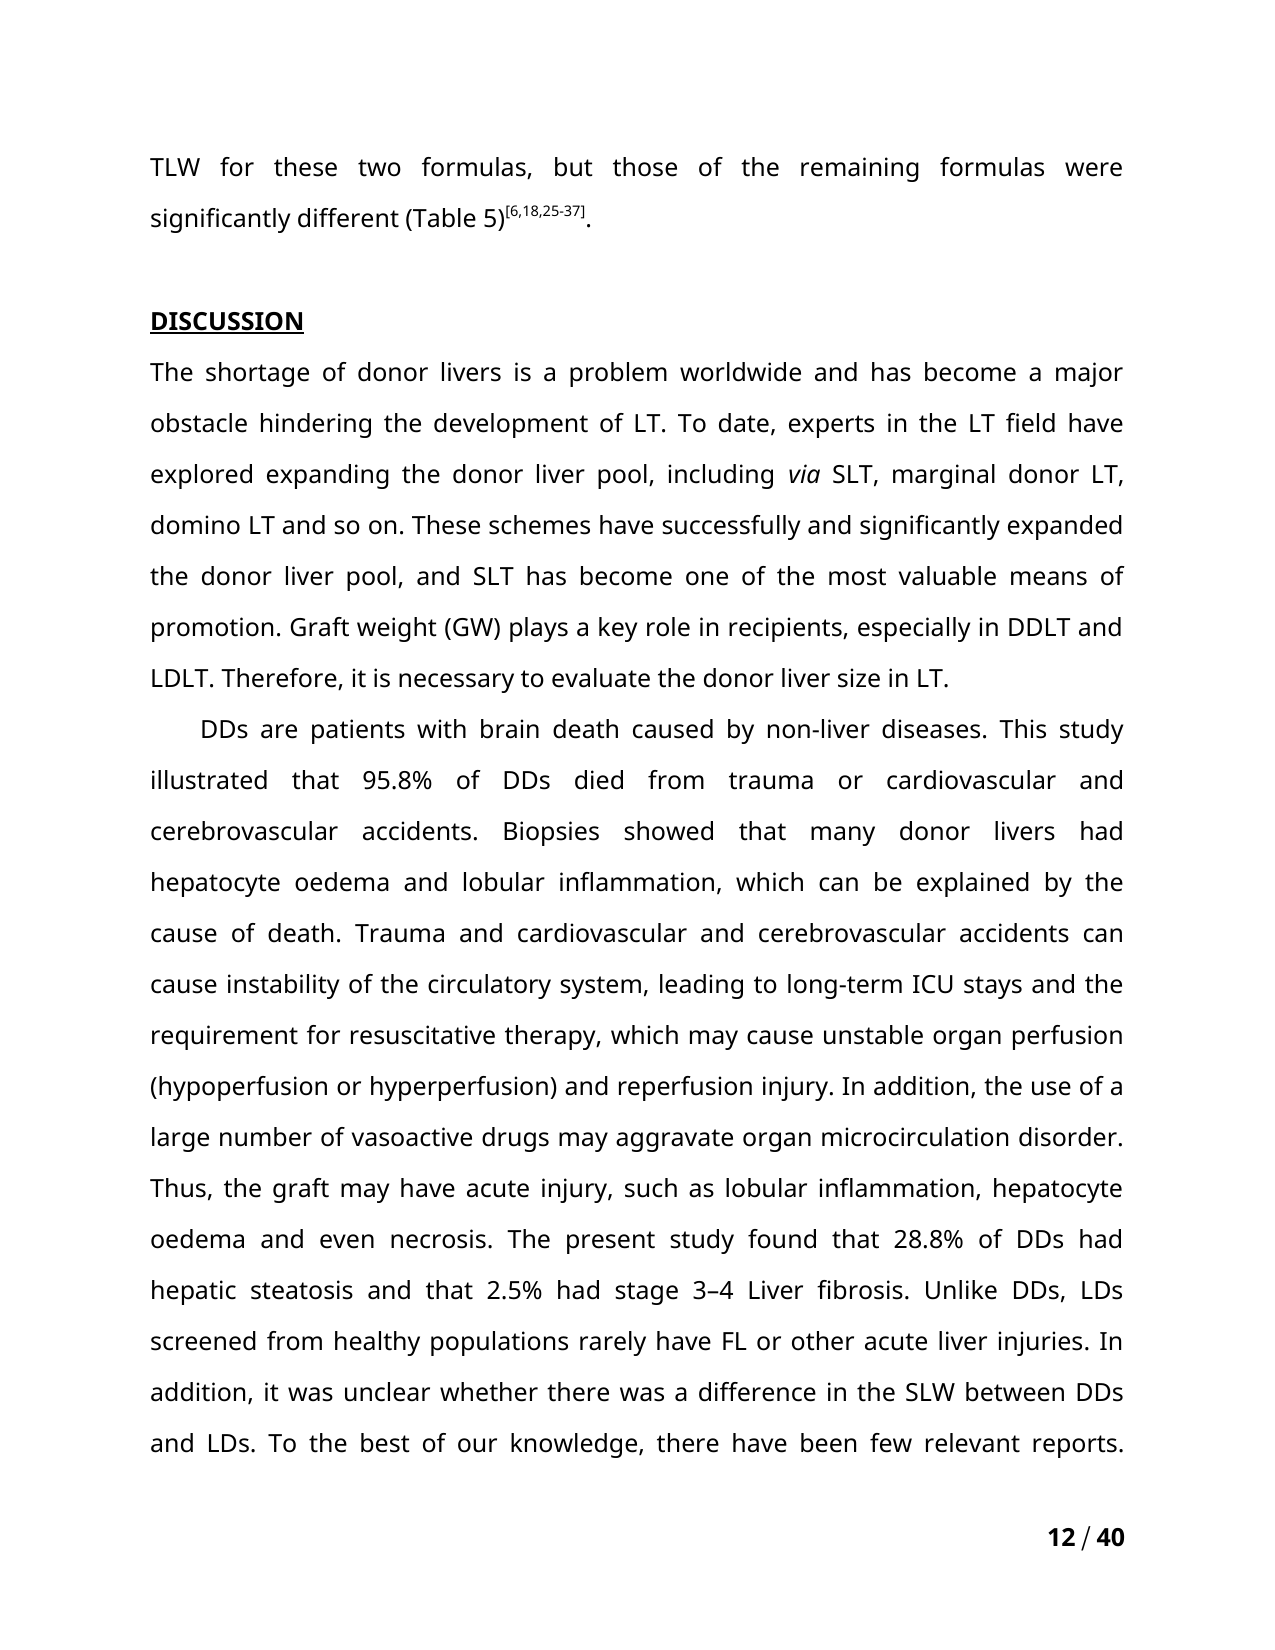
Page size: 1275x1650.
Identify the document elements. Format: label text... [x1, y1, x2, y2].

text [150, 711, 1125, 1460]
text DISCUSSION [150, 303, 1125, 337]
text The shortage of donor livers is a problem worldwide and has become a major obstacle hindering the development of LT. To date, experts in the LT field have explored expanding the donor liver pool, including via SLT, marginal donor LT, domino LT and so on. These schemes have successfully and significantly expanded the donor liver pool, and SLT has become one of the most valuable means of promotion. Graft weight (GW) plays a key role in recipients, especially in DDLT and LDLT. Therefore, it is necessary to evaluate the donor liver size in LT. [150, 354, 1125, 694]
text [150, 150, 1125, 235]
